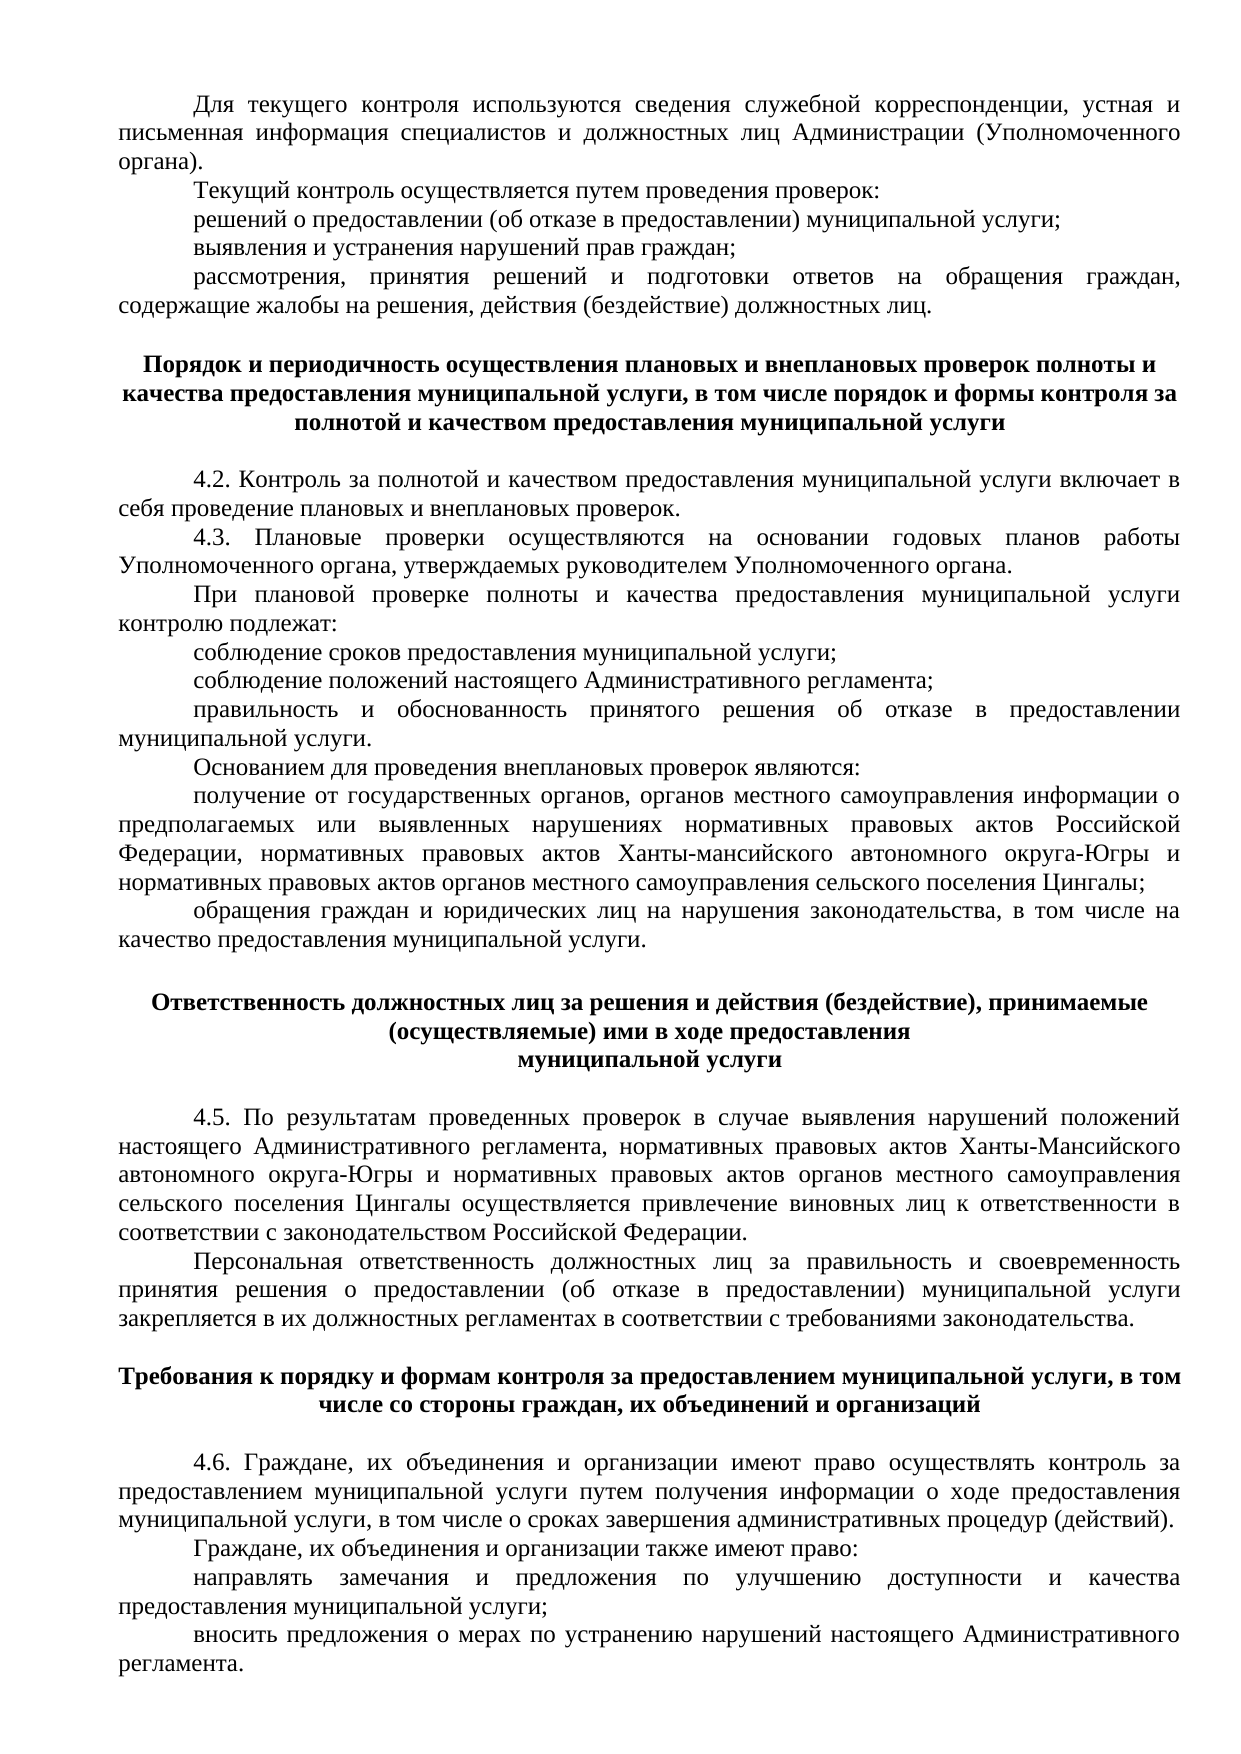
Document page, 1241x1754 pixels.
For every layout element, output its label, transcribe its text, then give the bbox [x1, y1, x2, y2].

text 4.6. Граждане, их объединения и организации имеют право осуществлять контроль за предоставлением муниципальной услуги путем получения информации о ходе предоставления муниципальной услуги, в том числе о сроках завершения административных процедур (действий). [118, 1447, 1181, 1533]
text решений о предоставлении (об отказе в предоставлении) муниципальной услуги; [118, 204, 1181, 232]
text соблюдение положений настоящего Административного регламента; [118, 665, 1181, 694]
text Ответственность должностных лиц за решения и действия (бездействие), принимаемые (осуществляемые) ими в ходе предоставления [118, 987, 1181, 1044]
text получение от государственных органов, органов местного самоуправления информации о предполагаемых или выявленных нарушениях нормативных правовых актов Российской Федерации, нормативных правовых актов Ханты-мансийского автономного округа-Югры и нормативных правовых актов органов местного самоуправления сельского поселения Цингалы; [118, 780, 1181, 895]
text выявления и устранения нарушений прав граждан; [118, 232, 1181, 261]
text Основанием для проведения внеплановых проверок являются: [118, 752, 1181, 780]
text 4.3. Плановые проверки осуществляются на основании годовых планов работы Уполномоченного органа, утверждаемых руководителем Уполномоченного органа. [118, 522, 1181, 579]
text рассмотрения, принятия решений и подготовки ответов на обращения граждан, содержащие жалобы на решения, действия (бездействие) должностных лиц. [118, 261, 1181, 319]
text 4.5. По результатам проведенных проверок в случае выявления нарушений положений настоящего Административного регламента, нормативных правовых актов Ханты-Мансийского автономного округа-Югры и нормативных правовых актов органов местного самоуправления сельского поселения Цингалы осуществляется привлечение виновных лиц к ответственности в соответствии с законодательством Российской Федерации. [118, 1102, 1181, 1246]
text 4.2. Контроль за полнотой и качеством предоставления муниципальной услуги включает в себя проведение плановых и внеплановых проверок. [118, 464, 1181, 522]
text Граждане, их объединения и организации также имеют право: [118, 1533, 1181, 1562]
text вносить предложения о мерах по устранению нарушений настоящего Административного регламента. [118, 1619, 1181, 1677]
text обращения граждан и юридических лиц на нарушения законодательства, в том числе на качество предоставления муниципальной услуги. [118, 895, 1181, 953]
text Требования к порядку и формам контроля за предоставлением муниципальной услуги, в том числе со стороны граждан, их объединений и организаций [118, 1361, 1181, 1418]
text Персональная ответственность должностных лиц за правильность и своевременность принятия решения о предоставлении (об отказе в предоставлении) муниципальной услуги закрепляется в их должностных регламентах в соответствии с требованиями законодательства. [118, 1246, 1181, 1332]
text направлять замечания и предложения по улучшению доступности и качества предоставления муниципальной услуги; [118, 1562, 1181, 1619]
text Порядок и периодичность осуществления плановых и внеплановых проверок полноты и качества предоставления муниципальной услуги, в том числе порядок и формы контроля за полнотой и качеством предоставления муниципальной услуги [118, 349, 1181, 435]
text муниципальной услуги [118, 1044, 1181, 1073]
text правильность и обоснованность принятого решения об отказе в предоставлении муниципальной услуги. [118, 694, 1181, 752]
text При плановой проверке полноты и качества предоставления муниципальной услуги контролю подлежат: [118, 579, 1181, 637]
text Для текущего контроля используются сведения служебной корреспонденции, устная и письменная информация специалистов и должностных лиц Администрации (Уполномоченного органа). [118, 89, 1181, 175]
text соблюдение сроков предоставления муниципальной услуги; [118, 637, 1181, 665]
text Текущий контроль осуществляется путем проведения проверок: [118, 175, 1181, 204]
